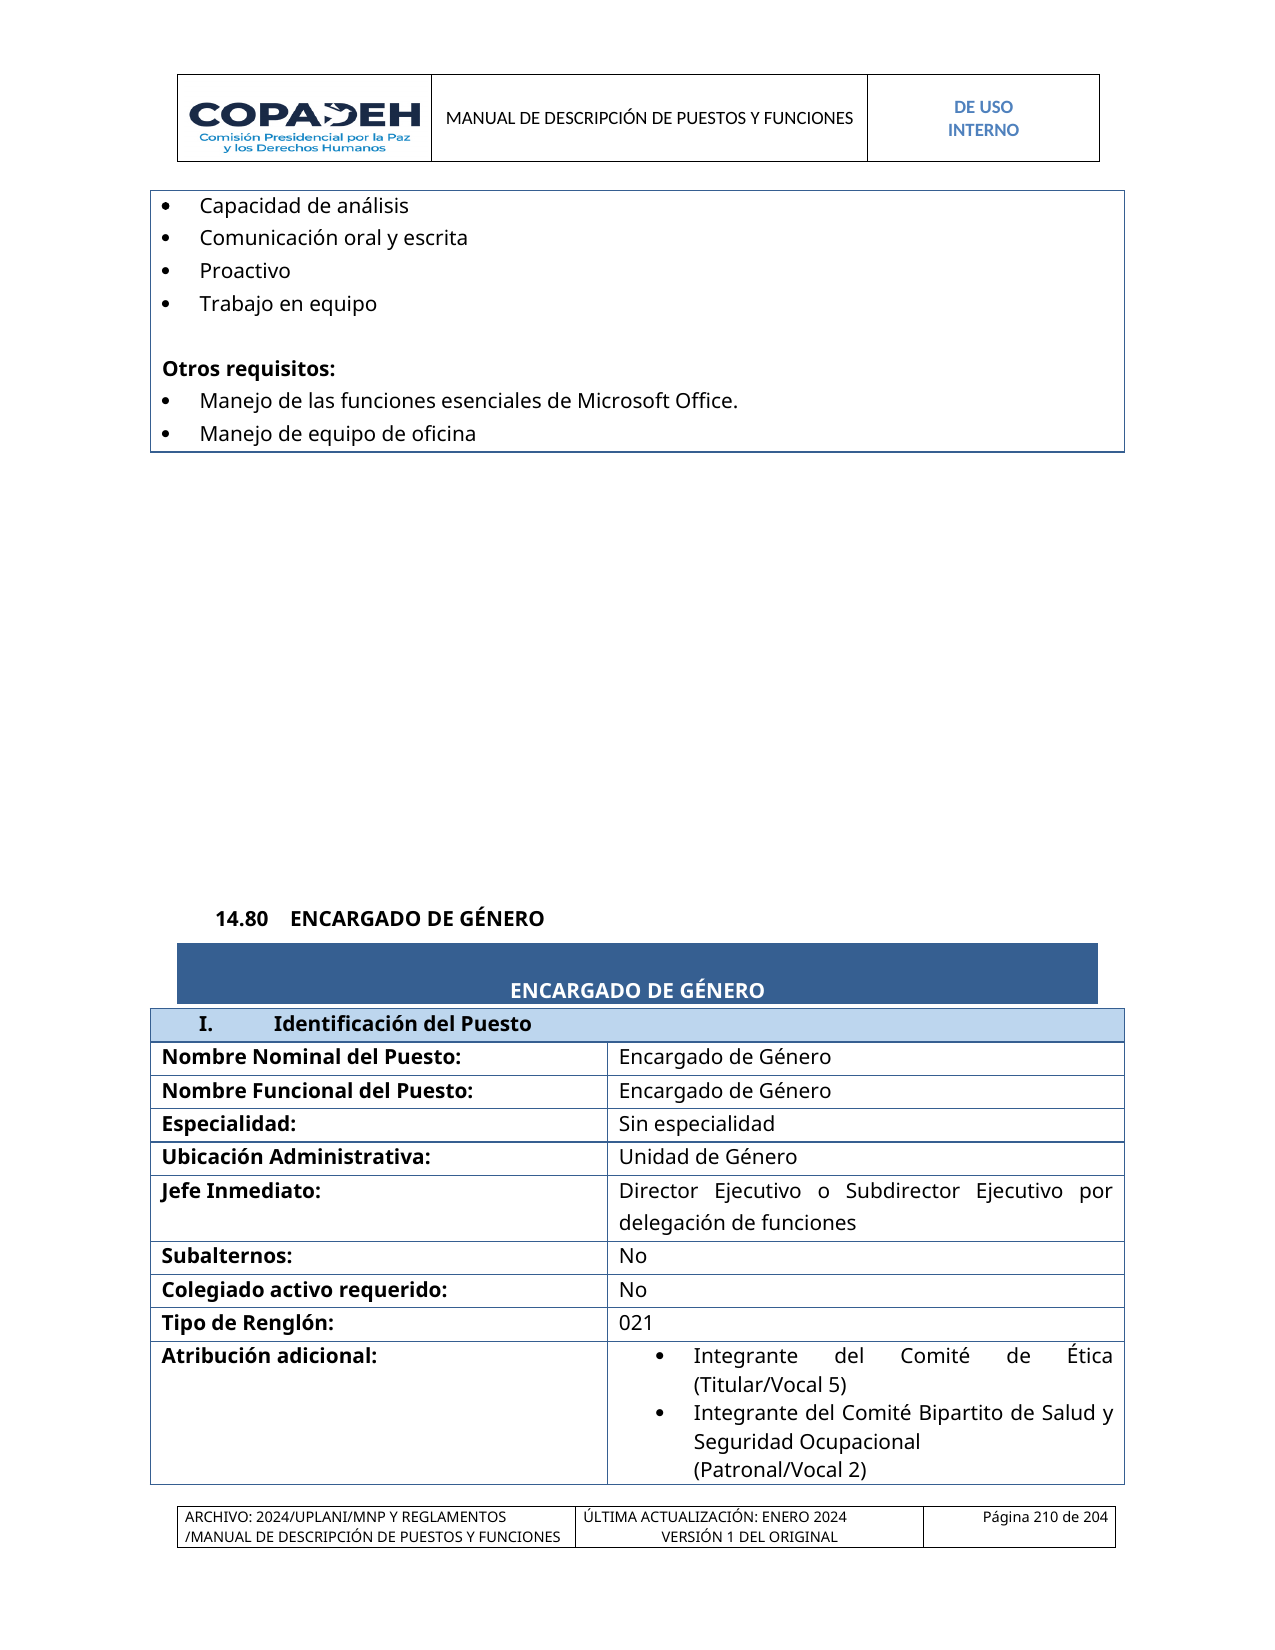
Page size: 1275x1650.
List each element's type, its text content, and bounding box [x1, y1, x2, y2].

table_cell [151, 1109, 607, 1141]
picture [184, 76, 429, 157]
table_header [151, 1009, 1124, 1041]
text ENCARGADO DE GÉNERO [177, 976, 1098, 1004]
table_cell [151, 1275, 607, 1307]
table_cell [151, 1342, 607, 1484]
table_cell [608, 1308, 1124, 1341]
subtitle ENCARGADO DE GÉNERO [215, 904, 1098, 933]
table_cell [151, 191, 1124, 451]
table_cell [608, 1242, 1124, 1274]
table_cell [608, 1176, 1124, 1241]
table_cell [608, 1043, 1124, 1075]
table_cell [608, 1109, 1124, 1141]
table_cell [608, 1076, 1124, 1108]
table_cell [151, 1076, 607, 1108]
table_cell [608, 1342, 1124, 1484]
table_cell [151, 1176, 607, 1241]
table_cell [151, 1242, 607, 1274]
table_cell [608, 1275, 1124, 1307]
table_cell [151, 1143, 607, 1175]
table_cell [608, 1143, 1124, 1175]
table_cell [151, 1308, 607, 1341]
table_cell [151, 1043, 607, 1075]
